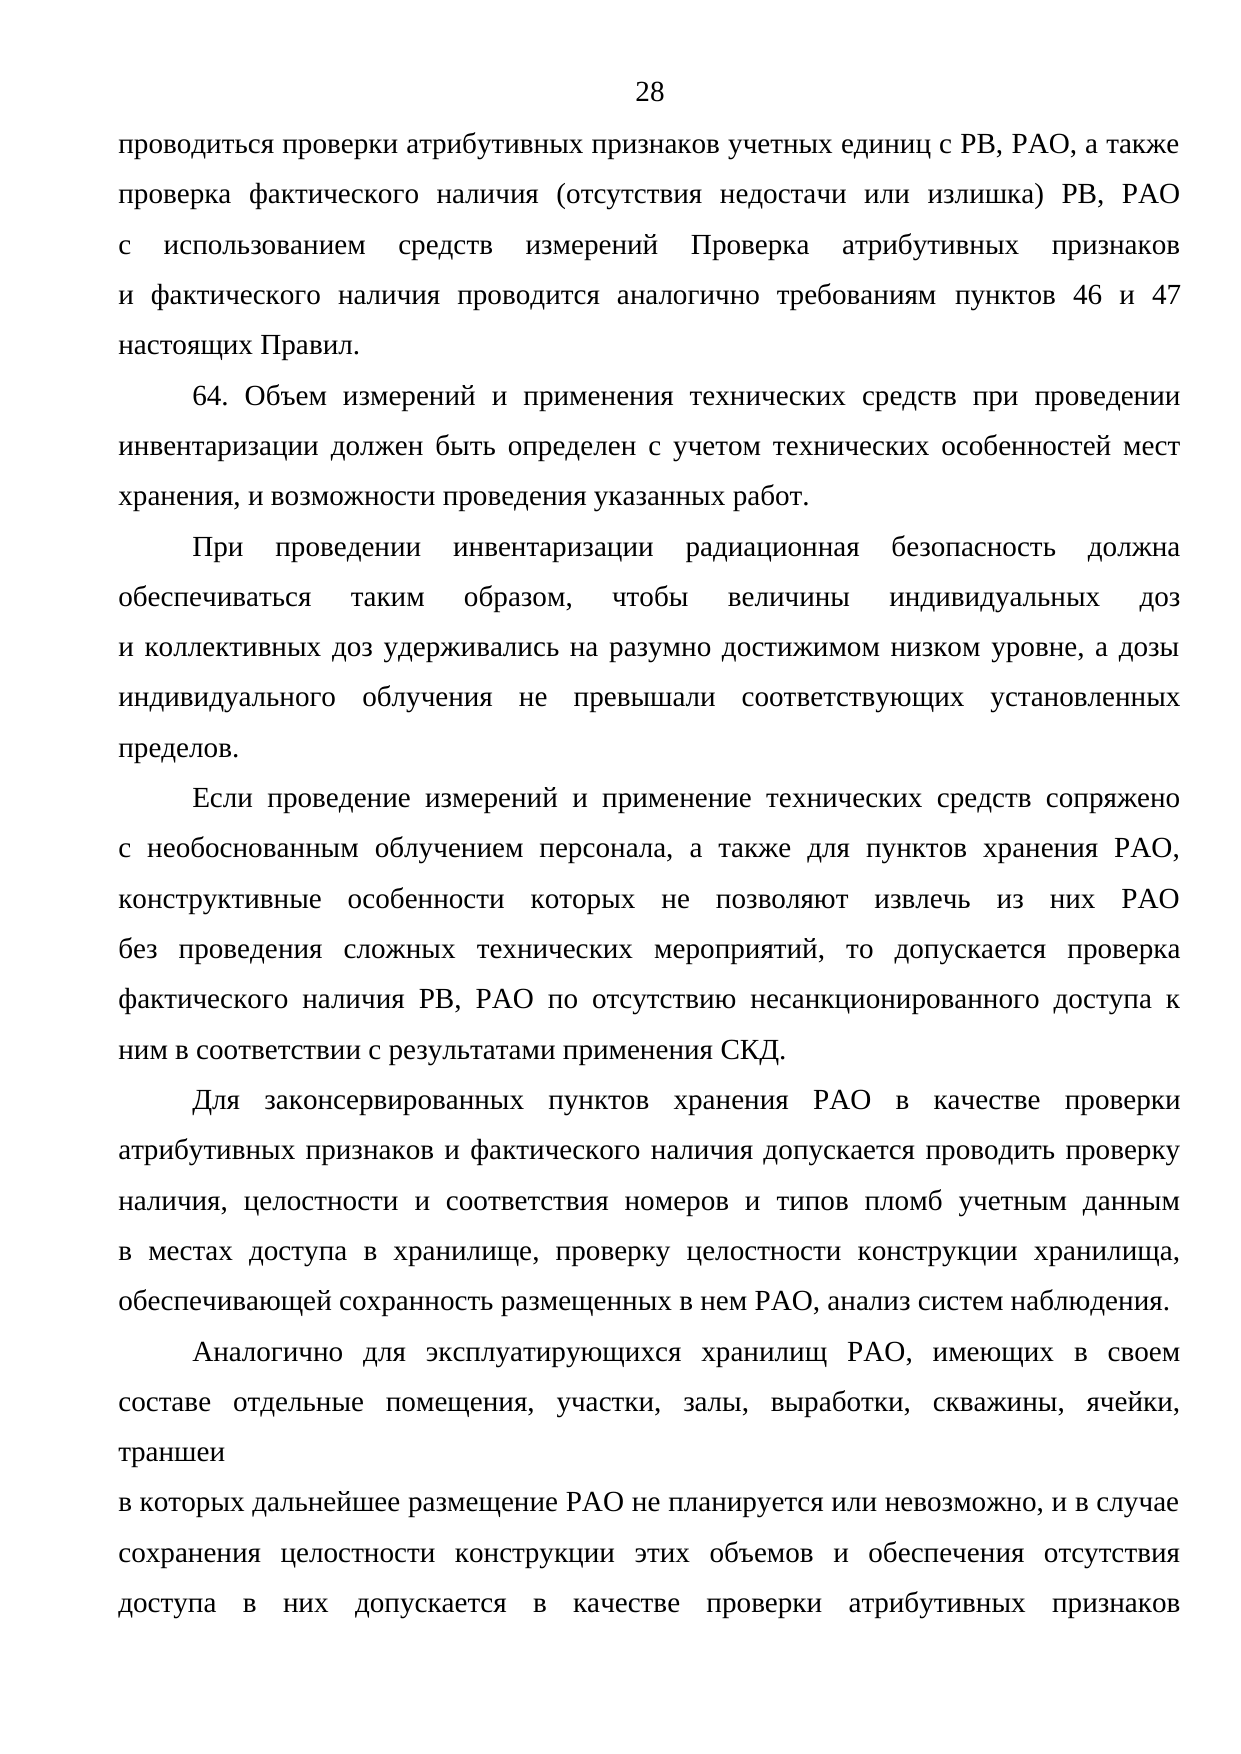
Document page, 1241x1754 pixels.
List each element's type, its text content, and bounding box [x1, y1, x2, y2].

text Если проведение измерений и применение технических средств сопряжено с необоснованным облучением персонала, а также для пунктов хранения РАО, конструктивные особенности которых не позволяют извлечь из них РАО без проведения сложных технических мероприятий, то допускается проверка фактического наличия РВ, РАО по отсутствию несанкционированного доступа к ним в соответствии с результатами применения СКД. [118, 780, 1181, 1065]
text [118, 126, 1181, 361]
text При проведении инвентаризации радиационная безопасность должна обеспечиваться таким образом, чтобы величины индивидуальных доз и коллективных доз удерживались на разумно достижимом низком уровне, а дозы индивидуального облучения не превышали соответствующих установленных пределов. [118, 529, 1181, 763]
text Для законсервированных пунктов хранения РАО в качестве проверки атрибутивных признаков и фактического наличия допускается проводить проверку наличия, целостности и соответствия номеров и типов пломб учетным данным в местах доступа в хранилище, проверку целостности конструкции хранилища, обеспечивающей сохранность размещенных в нем РАО, анализ систем наблюдения. [118, 1082, 1181, 1317]
text 64. Объем измерений и применения технических средств при проведении инвентаризации должен быть определен с учетом технических особенностей мест хранения, и возможности проведения указанных работ. [118, 378, 1181, 512]
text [118, 1334, 1181, 1619]
